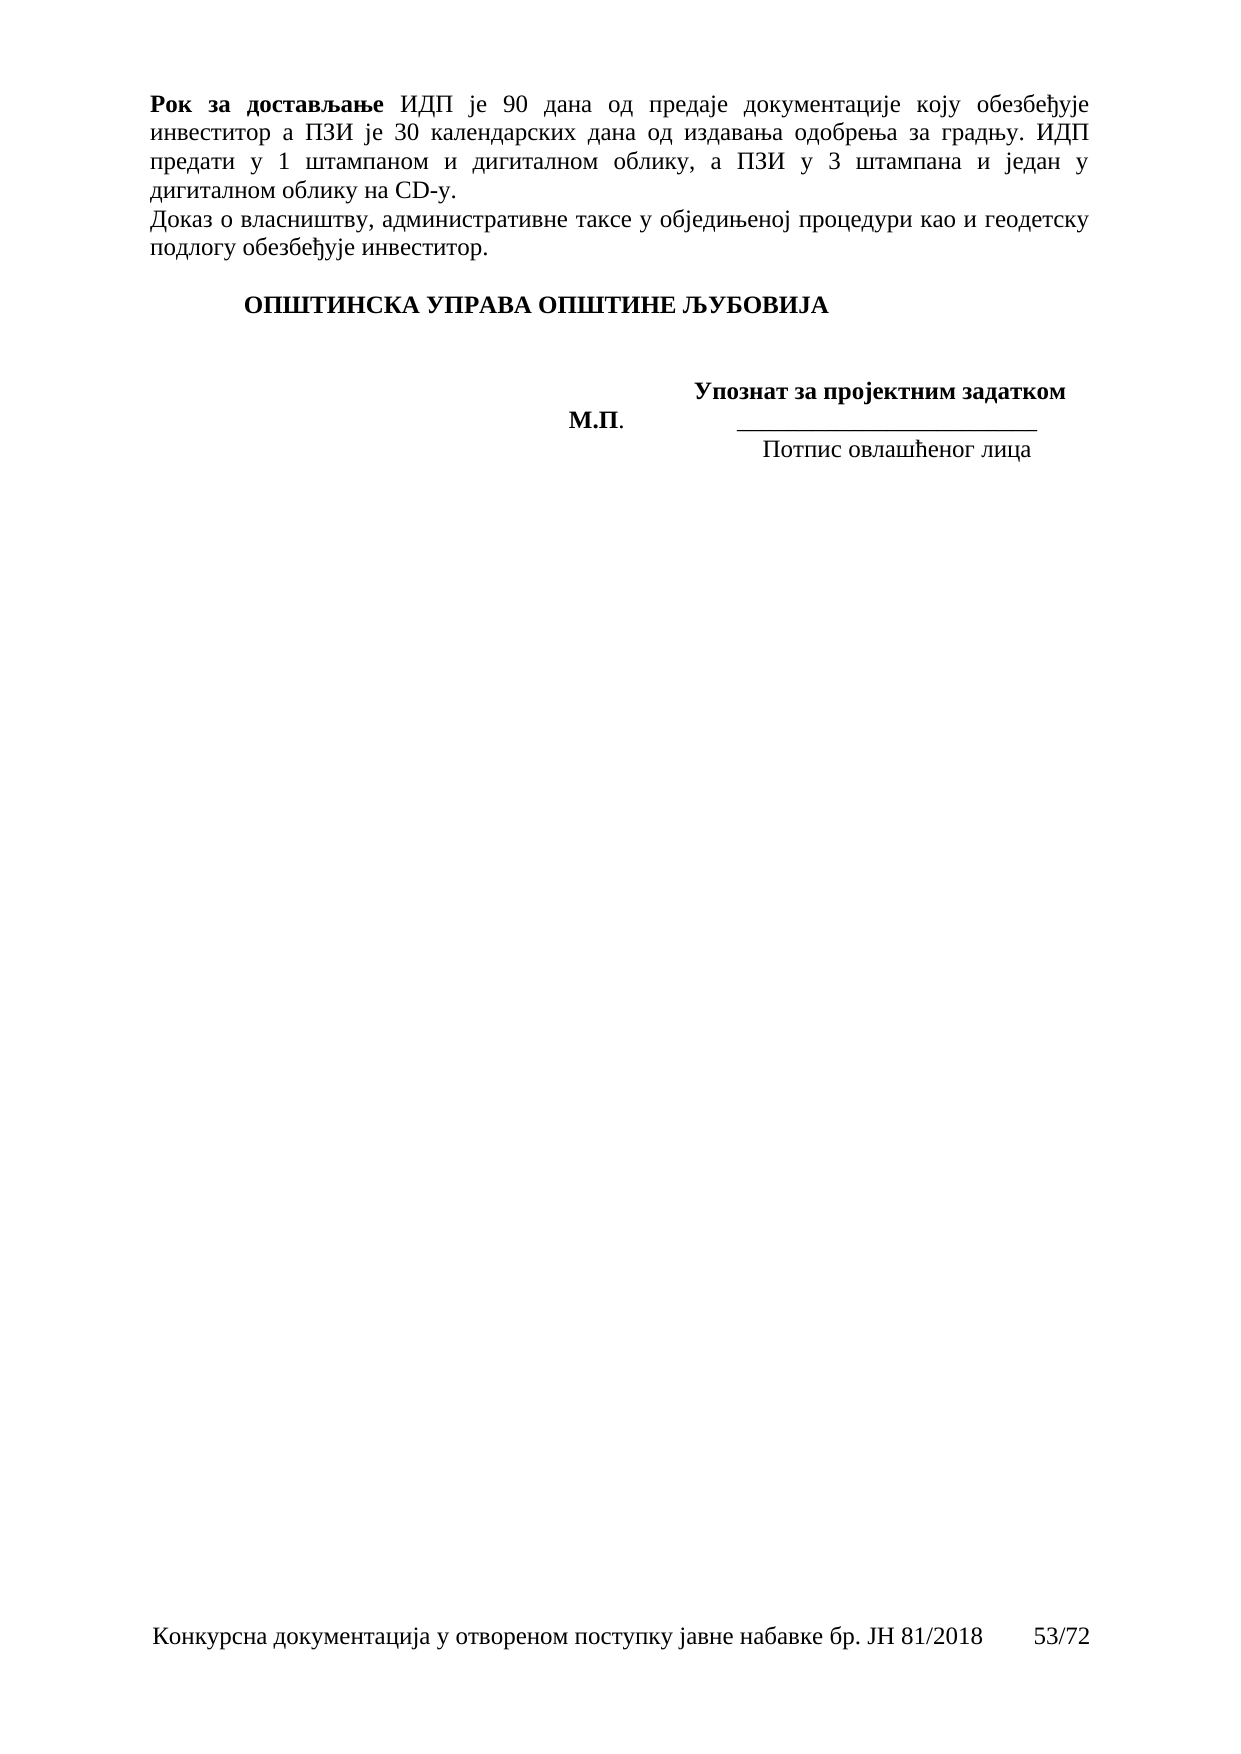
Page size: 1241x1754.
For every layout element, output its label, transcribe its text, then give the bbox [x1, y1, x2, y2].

text ОПШТИНСКА УПРАВА ОПШТИНЕ ЉУБОВИЈА [150, 290, 1090, 319]
text Потпис овлашћеног лица [150, 434, 1090, 462]
text Упознат за пројектним задатком [206, 376, 1090, 405]
text Рок за достављање ИДП је 90 дана од предаје документације коју обезбеђује инвеститор а ПЗИ је 30 календарских дана од издавања одобрења за градњу. ИДП предати у 1 штампаном и дигиталном облику, а ПЗИ у 3 штампана и један у дигиталном облику на CD-у. [150, 89, 1090, 204]
text М.П. ________________________ [150, 405, 1090, 434]
text Доказ о власништву, административне таксе у обједињеној процедури као и геодетску подлогу обезбеђује инвеститор. [150, 204, 1090, 261]
